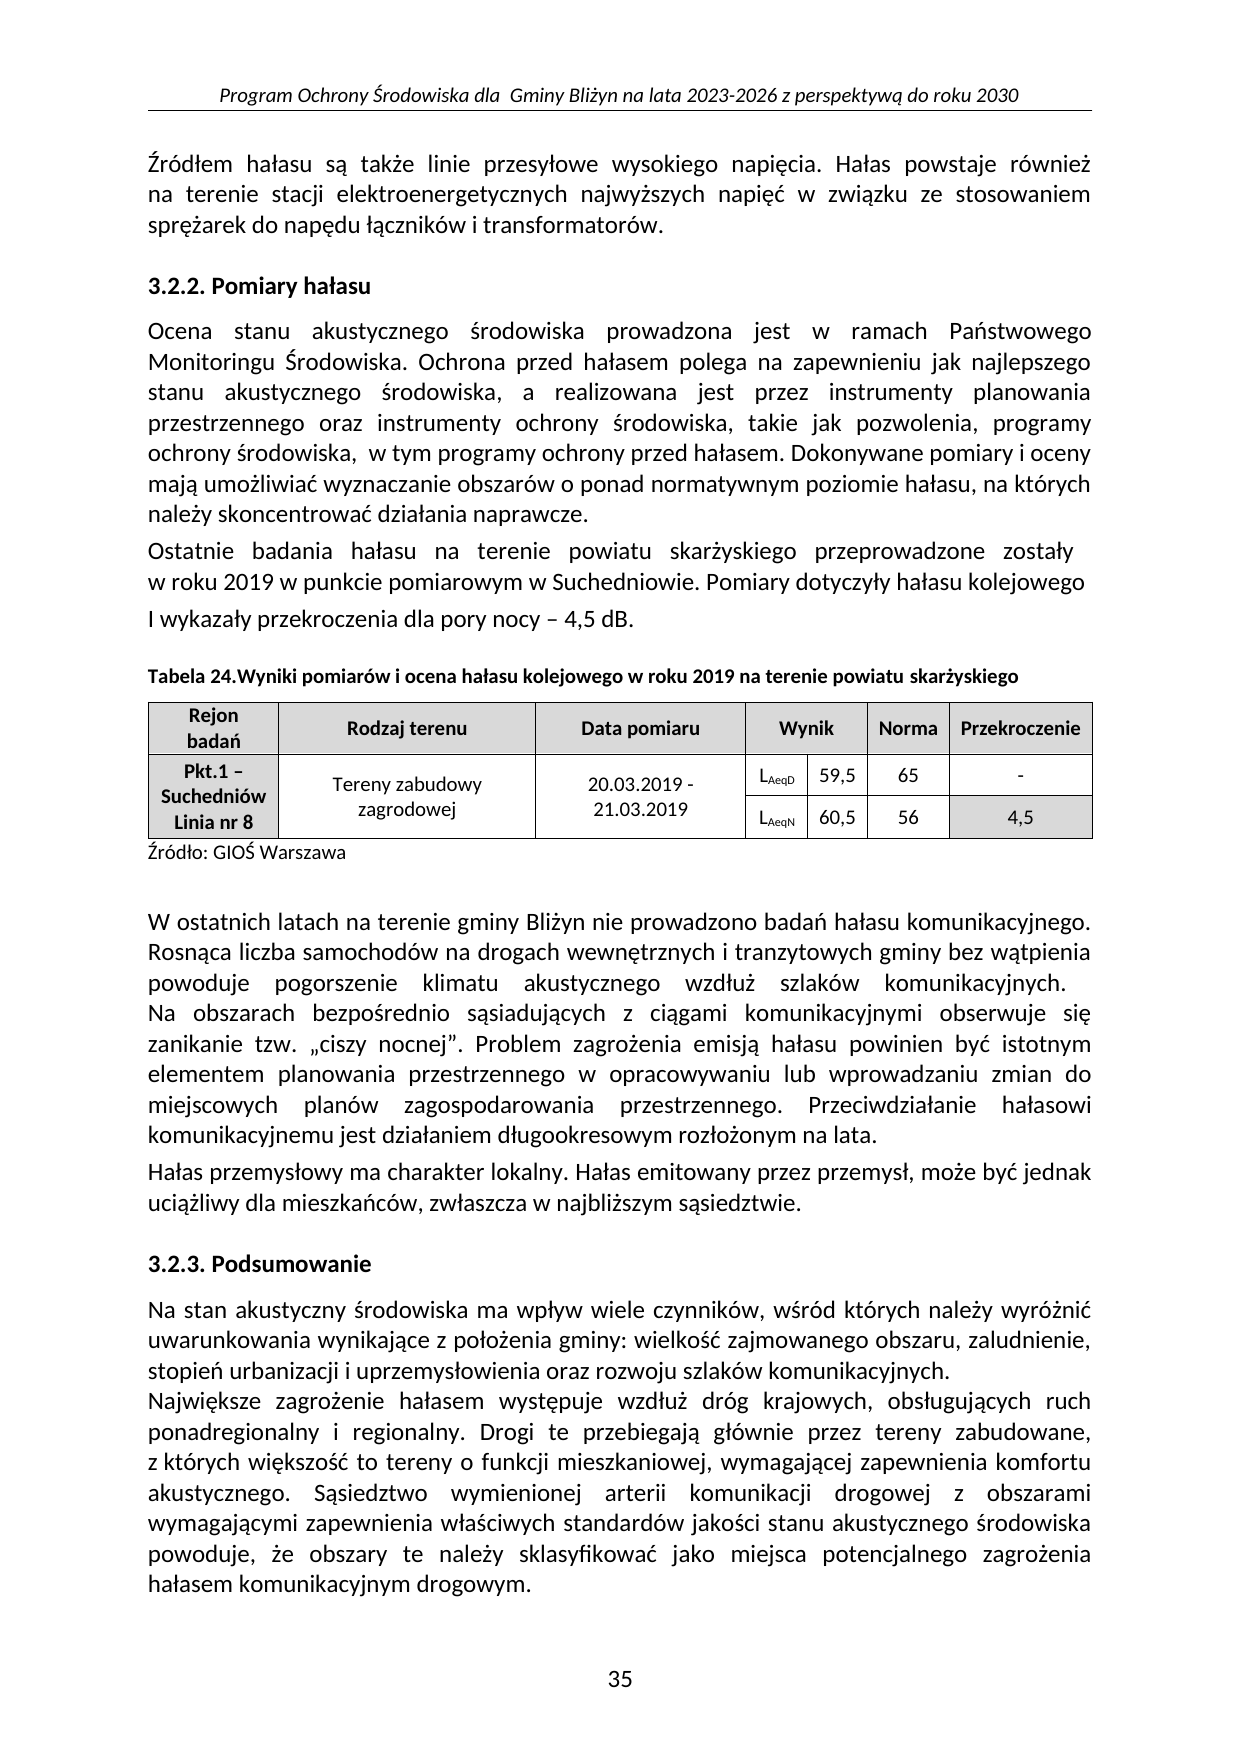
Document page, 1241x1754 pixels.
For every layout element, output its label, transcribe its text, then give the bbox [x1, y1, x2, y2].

text Źródłem hałasu są także linie przesyłowe wysokiego napięcia. Hałas powstaje również na terenie stacji elektroenergetycznych najwyższych napięć w związku ze stosowaniem sprężarek do napędu łączników i transformatorów. [148, 148, 1092, 239]
text W ostatnich latach na terenie gminy Bliżyn nie prowadzono badań hałasu komunikacyjnego. Rosnąca liczba samochodów na drogach wewnętrznych i tranzytowych gminy bez wątpienia powoduje pogorszenie klimatu akustycznego wzdłuż szlaków komunikacyjnych. Na obszarach bezpośrednio sąsiadujących z ciągami komunikacyjnymi obserwuje się zanikanie tzw. „ciszy nocnej”. Problem zagrożenia emisją hałasu powinien być istotnym elementem planowania przestrzennego w opracowywaniu lub wprowadzaniu zmian do miejscowych planów zagospodarowania przestrzennego. Przeciwdziałanie hałasowi komunikacyjnemu jest działaniem długookresowym rozłożonym na lata. [148, 906, 1092, 1150]
text Hałas przemysłowy ma charakter lokalny. Hałas emitowany przez przemysł, może być jednak uciążliwy dla mieszkańców, zwłaszcza w najbliższym sąsiedztwie. [148, 1156, 1092, 1217]
text Ocena stanu akustycznego środowiska prowadzona jest w ramach Państwowego Monitoringu Środowiska. Ochrona przed hałasem polega na zapewnieniu jak najlepszego stanu akustycznego środowiska, a realizowana jest przez instrumenty planowania przestrzennego oraz instrumenty ochrony środowiska, takie jak pozwolenia, programy ochrony środowiska, w tym programy ochrony przed hałasem. Dokonywane pomiary i oceny mają umożliwiać wyznaczanie obszarów o ponad normatywnym poziomie hałasu, na których należy skoncentrować działania naprawcze. [148, 316, 1092, 529]
table_header Rejon badań [149, 703, 278, 753]
table_cell 60,5 [808, 796, 867, 838]
table_header Data pomiaru [536, 703, 745, 753]
table_cell LAeqD [746, 755, 807, 795]
subtitle 3.2.3. Podsumowanie [148, 1248, 1092, 1278]
table_header Przekroczenie [950, 703, 1092, 753]
text Ostatnie badania hałasu na terenie powiatu skarżyskiego przeprowadzone zostały w roku 2019 w punkcie pomiarowym w Suchedniowie. Pomiary dotyczyły hałasu kolejowego [148, 535, 1092, 596]
table_cell 20.03.2019 -21.03.2019 [536, 755, 745, 838]
table_cell 65 [868, 755, 949, 795]
text Źródło: GIOŚ Warszawa [148, 839, 1092, 865]
table_cell 59,5 [808, 755, 867, 795]
table_header Norma [868, 703, 949, 753]
table_header Wynik [746, 703, 867, 753]
table_header Rodzaj terenu [279, 703, 535, 753]
subtitle 3.2.2. Pomiary hałasu [148, 270, 1092, 300]
table_cell 56 [868, 796, 949, 838]
text Tabela 24.Wyniki pomiarów i ocena hałasu kolejowego w roku 2019 na terenie powiatu skarżyskiego [148, 664, 1092, 689]
table_cell LAeqN [746, 796, 807, 838]
table_cell Tereny zabudowy zagrodowej [279, 755, 535, 838]
table_cell 4,5 [950, 796, 1092, 838]
text Największe zagrożenie hałasem występuje wzdłuż dróg krajowych, obsługujących ruch ponadregionalny i regionalny. Drogi te przebiegają głównie przez tereny zabudowane, z których większość to tereny o funkcji mieszkaniowej, wymagającej zapewnienia komfortu akustycznego. Sąsiedztwo wymienionej arterii komunikacji drogowej z obszarami wymagającymi zapewnienia właściwych standardów jakości stanu akustycznego środowiska powoduje, że obszary te należy sklasyfikować jako miejsca potencjalnego zagrożenia hałasem komunikacyjnym drogowym. [148, 1385, 1092, 1599]
table_cell Pkt.1 – Suchedniów Linia nr 8 [149, 755, 278, 838]
text Na stan akustyczny środowiska ma wpływ wiele czynników, wśród których należy wyróżnić uwarunkowania wynikające z położenia gminy: wielkość zajmowanego obszaru, zaludnienie, stopień urbanizacji i uprzemysłowienia oraz rozwoju szlaków komunikacyjnych. [148, 1294, 1092, 1385]
text I wykazały przekroczenia dla pory nocy – 4,5 dB. [148, 603, 1092, 633]
table_cell - [950, 755, 1092, 795]
